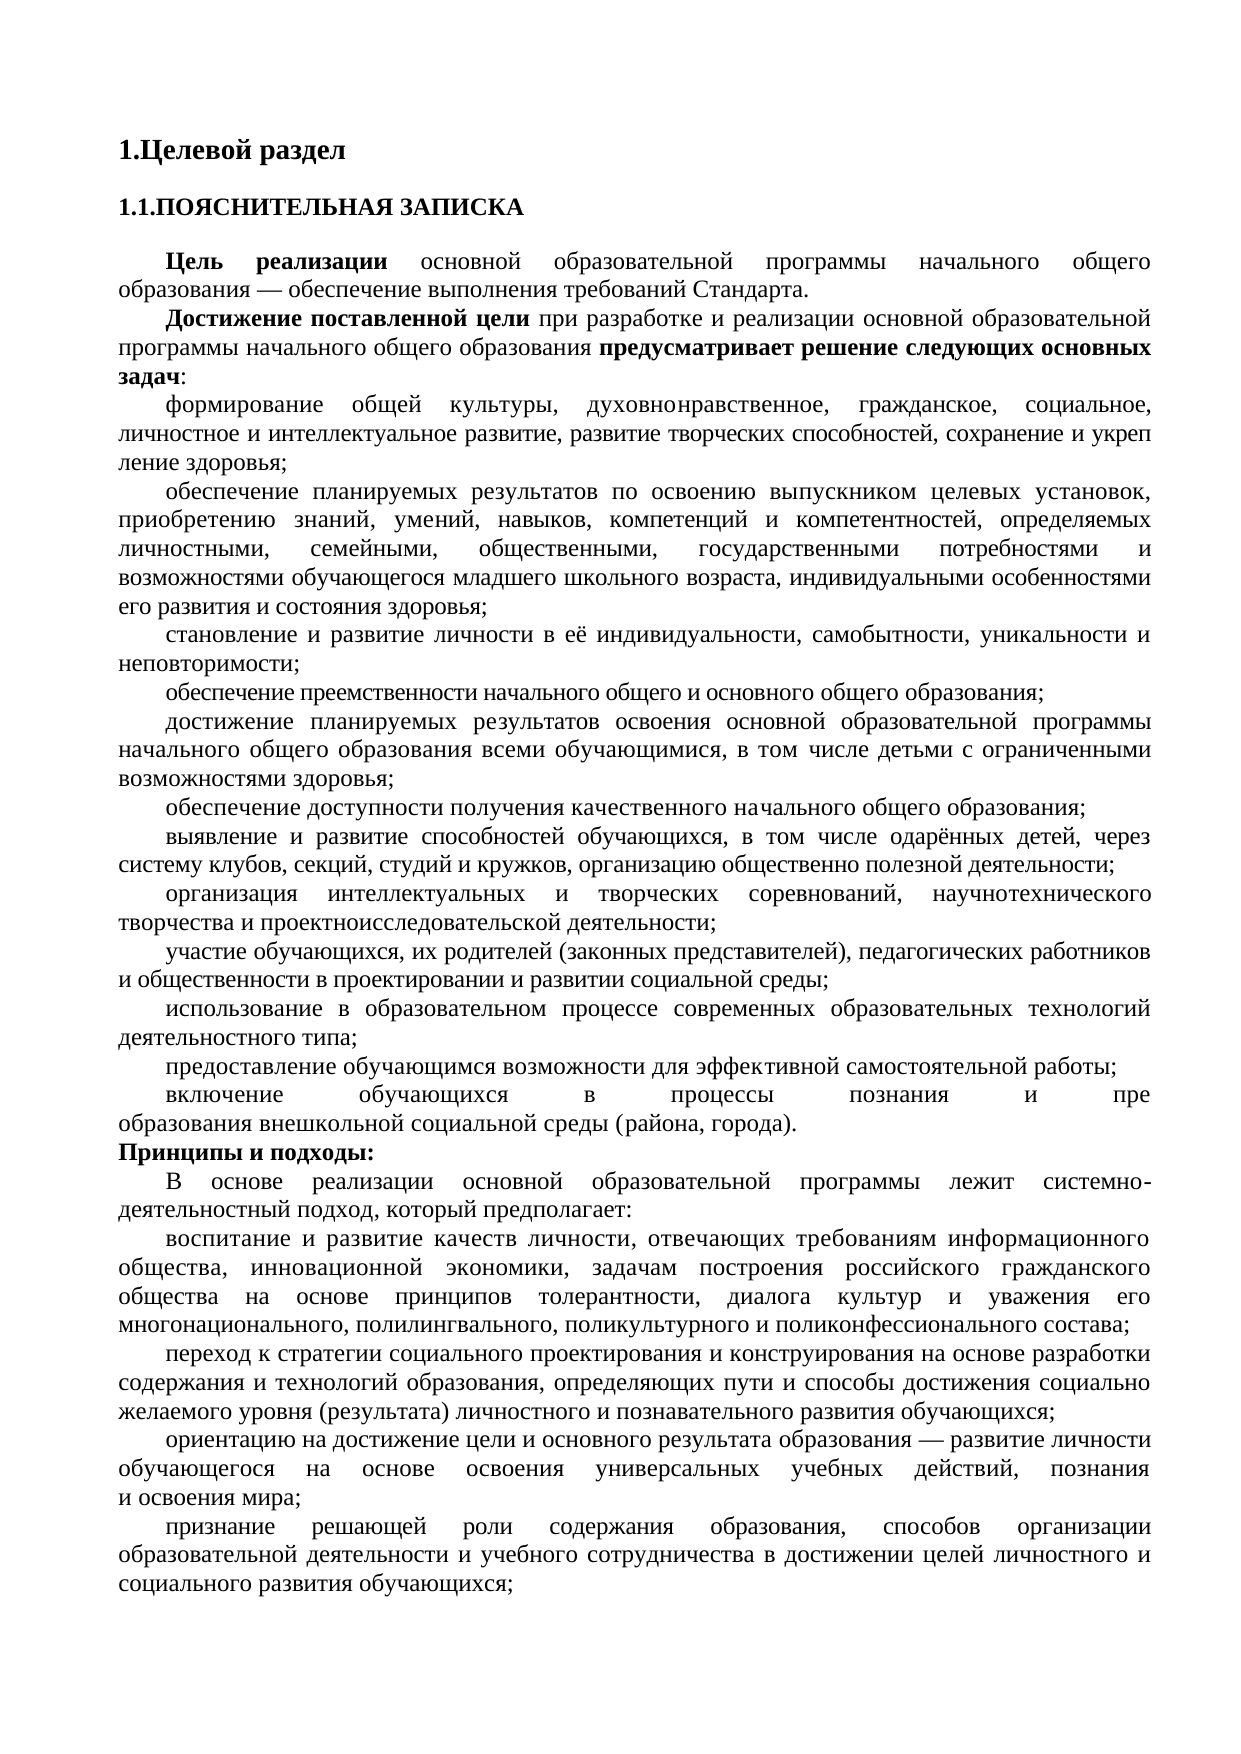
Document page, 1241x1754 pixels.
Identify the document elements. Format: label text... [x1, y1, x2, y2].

text обеспечение доступности получения качественного начального общего образования; [118, 792, 1152, 821]
text 1.Целевой раздел [118, 132, 1152, 166]
text становление и развитие личности в её индивидуальности, самобытности, уникальности и неповторимости; [118, 619, 1152, 677]
text В основе реализации основной образовательной программы лежит системно­деятельностный подход, который предполагает: [118, 1166, 1152, 1223]
text признание решающей роли содержания образования, способов организации образовательной деятельности и учебного сотрудничества в достижении целей личностного и социального развития обучающихся; [118, 1511, 1152, 1597]
text достижение планируемых результатов освоения основной образовательной программы начального общего образования всеми обучающимися, в том числе детьми с ограниченными возможностями здоровья; [118, 706, 1152, 792]
text формирование общей культуры, духовно­нравственное, гражданское, социальное, личностное и интеллектуальное развитие, развитие творческих способностей, сохранение и укреп­ ление здоровья; [118, 389, 1152, 476]
text организация интеллектуальных и творческих соревнований, научно­технического творчества и проектно­исследовательской деятельности; [118, 878, 1152, 936]
text использование в образовательном процессе современных образовательных технологий деятельностного типа; [118, 993, 1152, 1051]
text обеспечение преемственности начального общего и основного общего образования; [118, 677, 1152, 706]
text ориентацию на достижение цели и основного результата образования — развитие личности обучающегося на основе освоения универсальных учебных действий, познания и освоения мира; [118, 1424, 1152, 1511]
text включение обучающихся в процессы познания и пре­ образования внешкольной социальной среды (района, города). [118, 1079, 1152, 1137]
text Достижение поставленной цели при разработке и реализации основной образовательной программы начального общего образования предусматривает решение следующих основных задач: [118, 303, 1152, 389]
text воспитание и развитие качеств личности, отвечающих требованиям информационного общества, инновационной экономики, задачам построения российского гражданского общества на основе принципов толерантности, диалога культур и уважения его многонационального, полилингвального, поликультурного и поликонфессионального состава; [118, 1223, 1152, 1338]
text Цель реализации основной образовательной программы начального общего образования — обеспечение выполнения требований Стандарта. [118, 246, 1152, 303]
text выявление и развитие способностей обучающихся, в том числе одарённых детей, через систему клубов, секций, студий и кружков, организацию общественно полезной деятельности; [118, 821, 1152, 878]
text 1.1.ПОЯСНИТЕЛЬНАЯ ЗАПИСКА [118, 192, 1152, 221]
text обеспечение планируемых результатов по освоению выпускником целевых установок, приобретению знаний, умений, навыков, компетенций и компетентностей, определяемых личностными, семейными, общественными, государственными потребностями и возможностями обучающегося младшего школьного возраста, индивидуальными особенностями его развития и состояния здоровья; [118, 476, 1152, 619]
text Принципы и подходы: [118, 1137, 1152, 1166]
text переход к стратегии социального проектирования и конструирования на основе разработки содержания и технологий образования, определяющих пути и способы достижения социально желаемого уровня (результата) личностного и познавательного развития обучающихся; [118, 1338, 1152, 1424]
text участие обучающихся, их родителей (законных представителей), педагогических работников и общественности в проектировании и развитии социальной среды; [118, 936, 1152, 993]
text предоставление обучающимся возможности для эффективной самостоятельной работы; [118, 1051, 1152, 1079]
